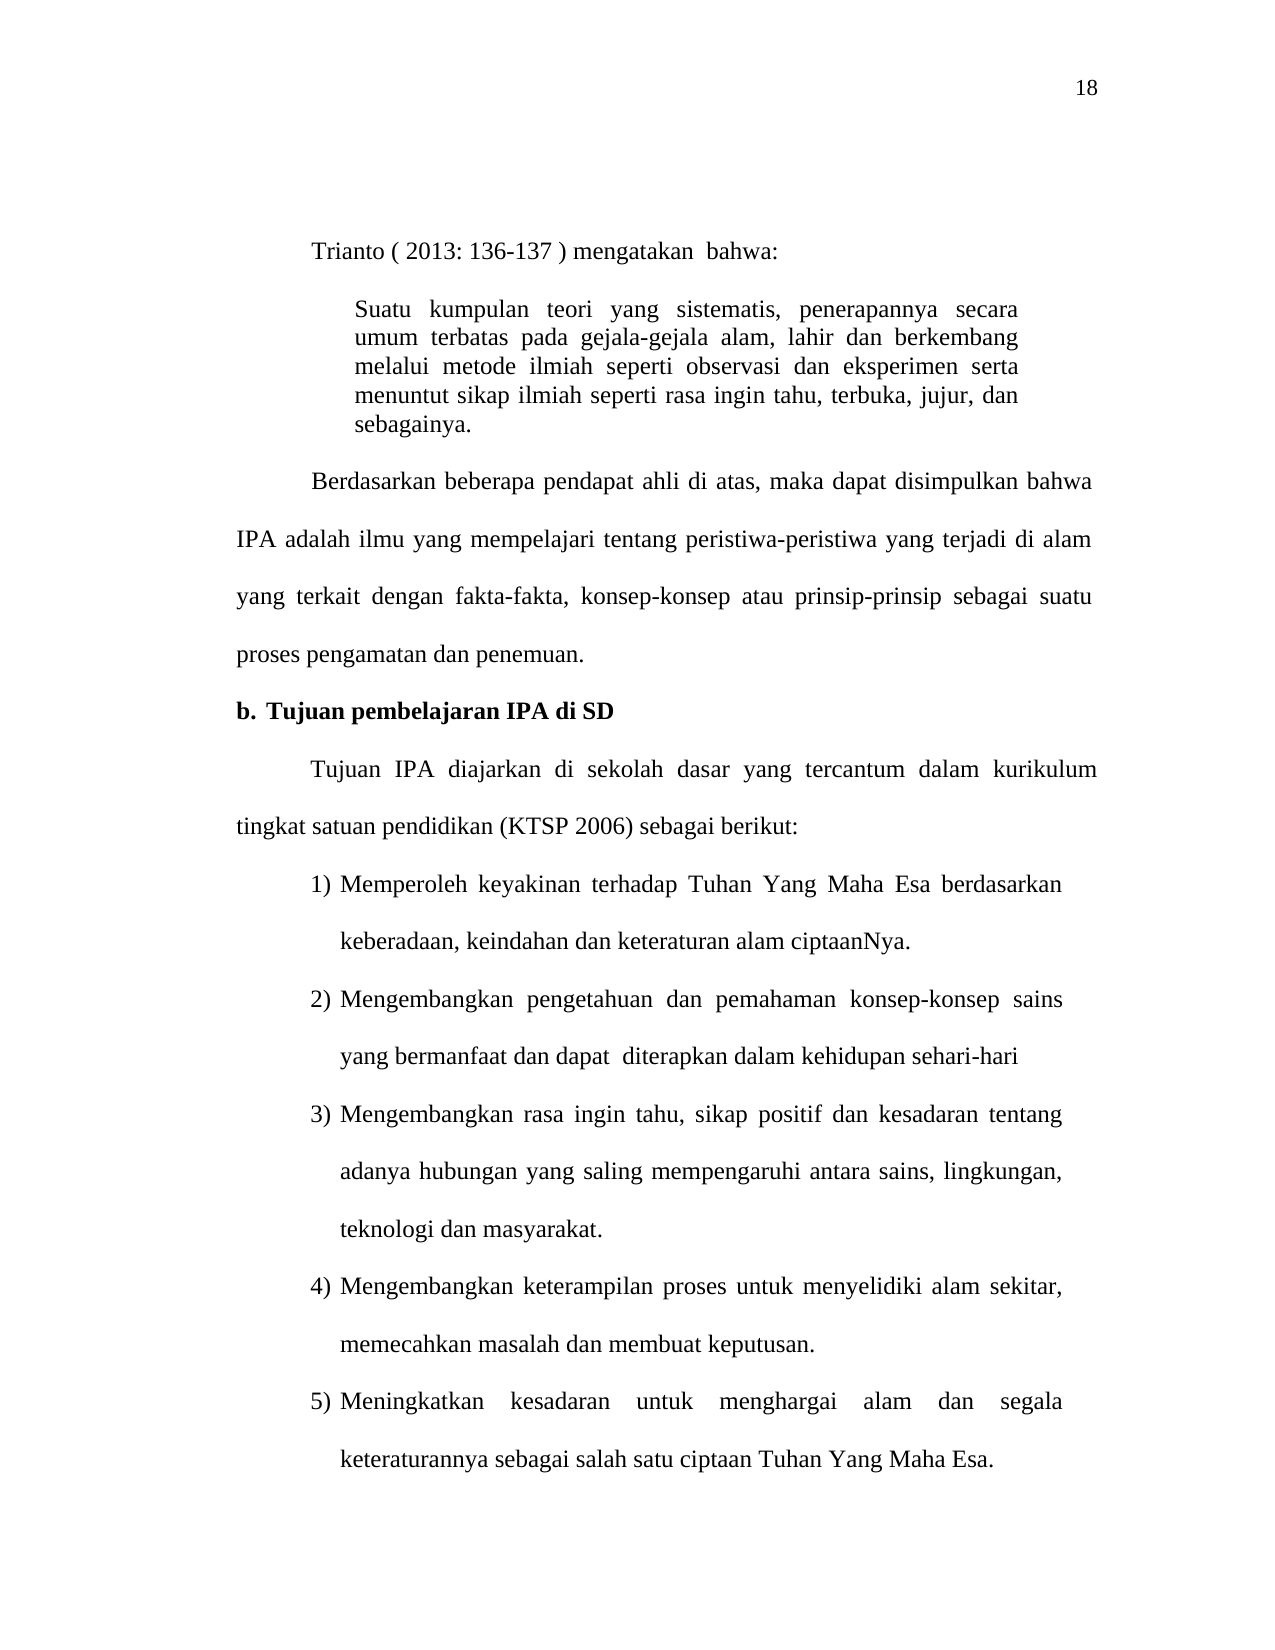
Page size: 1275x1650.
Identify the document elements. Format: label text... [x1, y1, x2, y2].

text Trianto ( 2013: 136-137 ) mengatakan bahwa: [311, 236, 1098, 265]
list Mengembangkan pengetahuan dan pemahaman konsep-konsep sains yang bermanfaat dan dapat diterapkan dalam kehidupan sehari-hari [310, 984, 1063, 1070]
text Suatu kumpulan teori yang sistematis, penerapannya secara umum terbatas pada gejala-gejala alam, lahir dan berkembang melalui metode ilmiah seperti observasi dan eksperimen serta menuntut sikap ilmiah seperti rasa ingin tahu, terbuka, jujur, dan sebagainya. [354, 294, 1019, 437]
list Tujuan pembelajaran IPA di SD [236, 696, 1098, 725]
text Berdasarkan beberapa pendapat ahli di atas, maka dapat disimpulkan bahwa IPA adalah ilmu yang mempelajari tentang peristiwa-peristiwa yang terjadi di alam yang terkait dengan fakta-fakta, konsep-konsep atau prinsip-prinsip sebagai suatu proses pengamatan dan penemuan. [236, 466, 1093, 667]
list Meningkatkan kesadaran untuk menghargai alam dan segala keteraturannya sebagai salah satu ciptaan Tuhan Yang Maha Esa. [310, 1386, 1063, 1472]
list Tujuan IPA diajarkan di sekolah dasar yang tercantum dalam kurikulum tingkat satuan pendidikan (KTSP 2006) sebagai berikut: [236, 754, 1098, 840]
list Mengembangkan rasa ingin tahu, sikap positif dan kesadaran tentang adanya hubungan yang saling mempengaruhi antara sains, lingkungan, teknologi dan masyarakat. [310, 1099, 1063, 1242]
list Memperoleh keyakinan terhadap Tuhan Yang Maha Esa berdasarkan keberadaan, keindahan dan keteraturan alam ciptaanNya. [310, 869, 1063, 955]
list Mengembangkan keterampilan proses untuk menyelidiki alam sekitar, memecahkan masalah dan membuat keputusan. [310, 1271, 1063, 1357]
